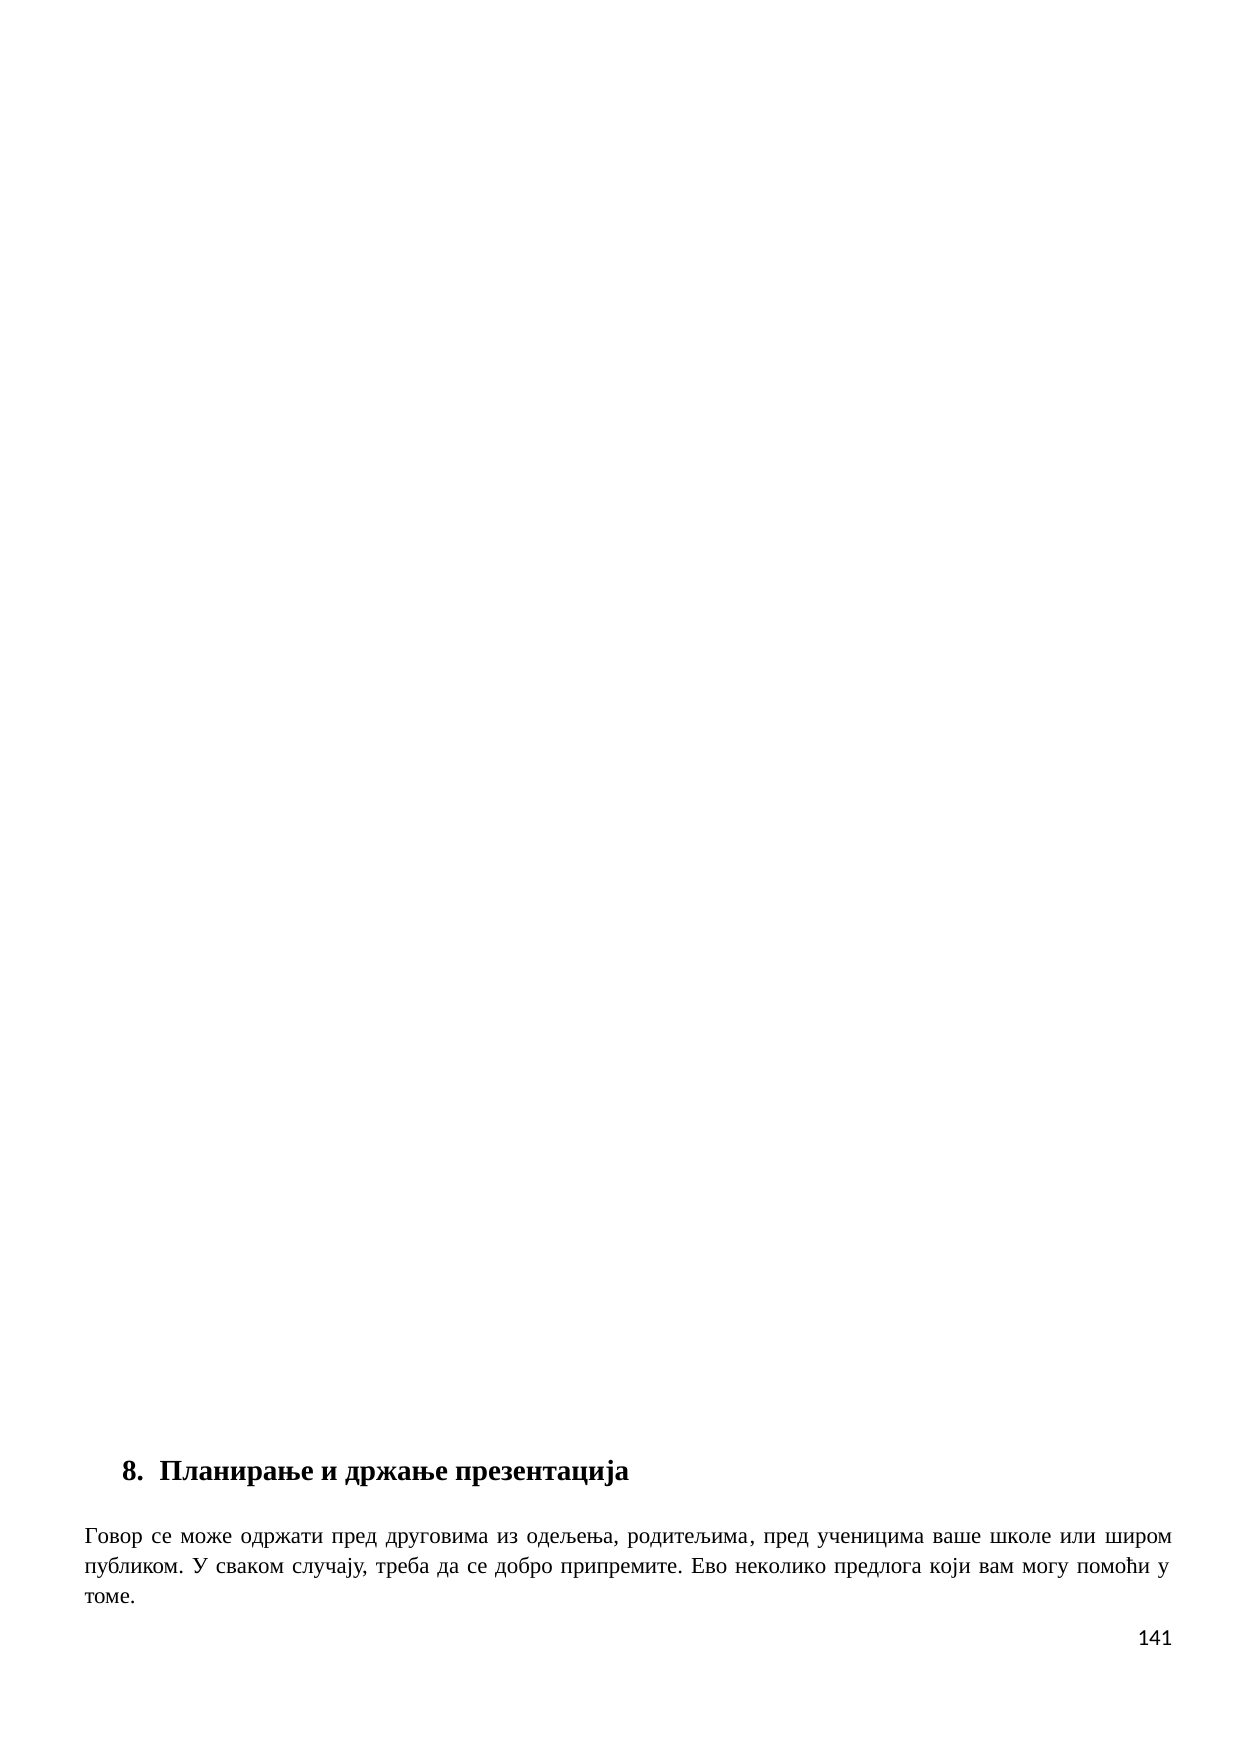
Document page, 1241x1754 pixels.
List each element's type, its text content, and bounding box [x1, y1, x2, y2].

list Плaнирaњe и држaњe прeзeнтaциja [122, 1453, 1172, 1487]
text Гoвoр се мoжe oдржaти прeд другoвимa из oдeљeњa, рoдитeљимa, прeд учeницимa вaшe шкoлe или широм публиком. У свaкoм случajу, трeбa дa сe дoбрo припрeмитe. Eвo нeкoликo предлога кojи вaм мoгу пoмoћи у томе. [84, 1522, 1172, 1609]
